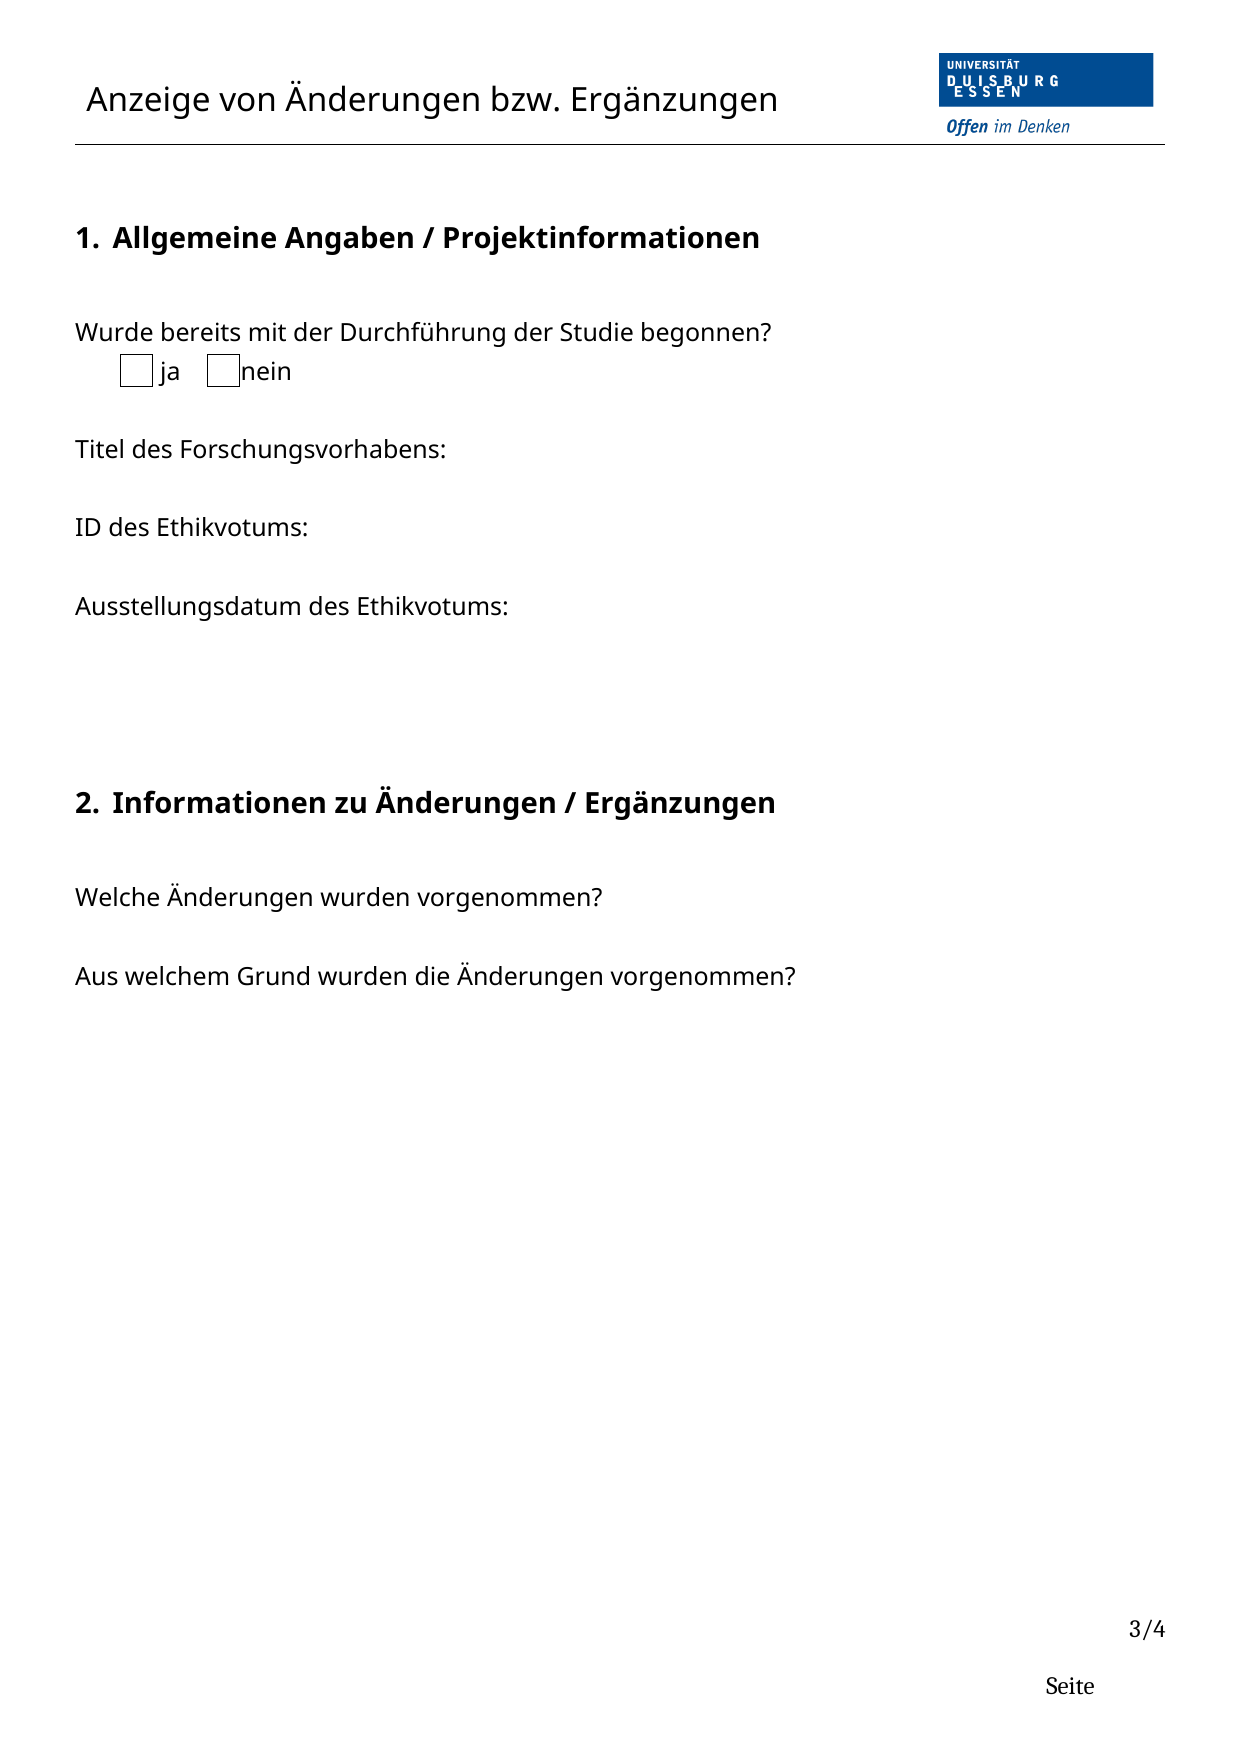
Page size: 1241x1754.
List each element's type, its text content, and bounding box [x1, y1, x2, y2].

list Informationen zu Änderungen / Ergänzungen [75, 782, 1165, 822]
text ja nein [119, 353, 1165, 387]
text Welche Änderungen wurden vorgenommen? [75, 880, 1165, 914]
text Ausstellungsdatum des Ethikvotums: [75, 588, 1165, 622]
text Titel des Forschungsvorhabens: [75, 432, 1165, 466]
text ID des Ethikvotums: [75, 510, 1165, 544]
text Wurde bereits mit der Durchführung der Studie begonnen? [75, 314, 1165, 348]
picture [939, 53, 1154, 136]
text Aus welchem Grund wurden die Änderungen vorgenommen? [75, 958, 1165, 992]
list Allgemeine Angaben / Projektinformationen [75, 217, 1165, 257]
